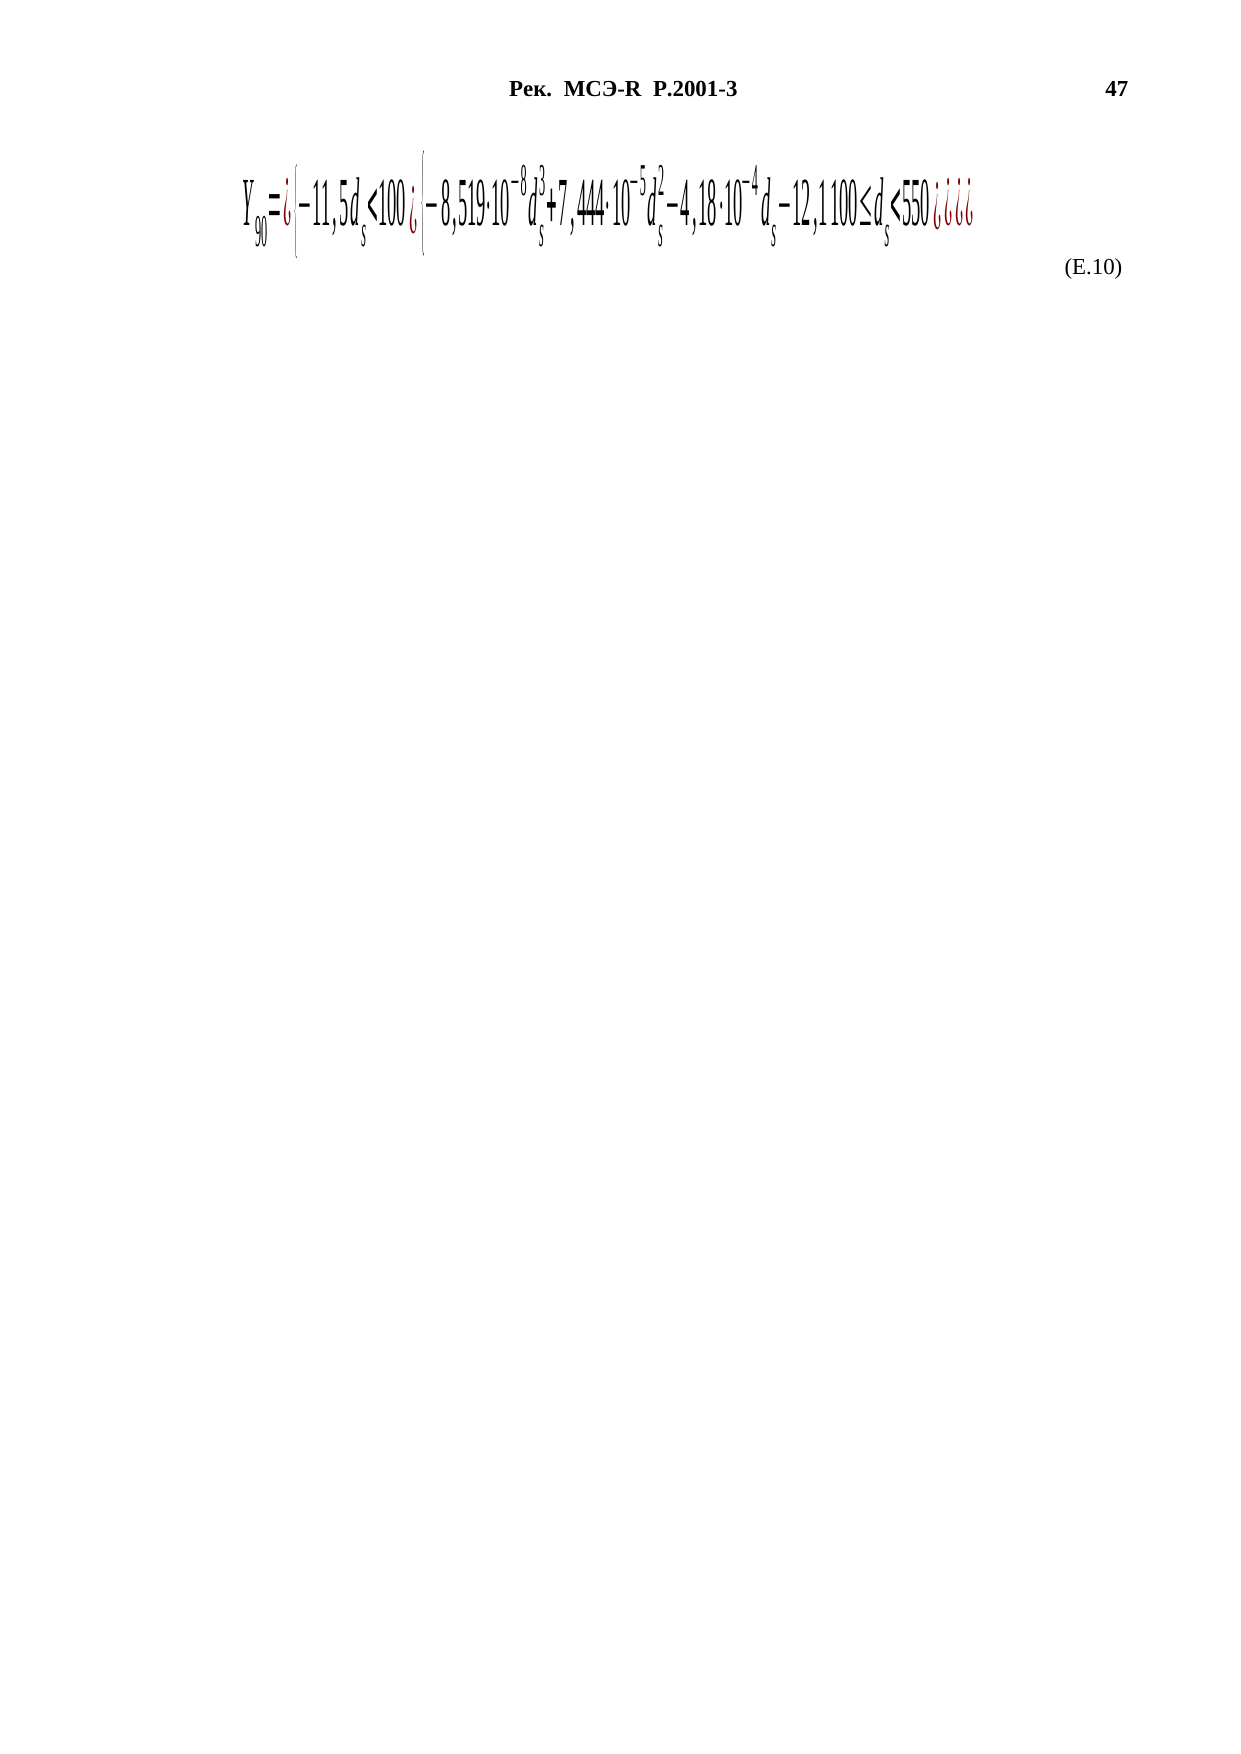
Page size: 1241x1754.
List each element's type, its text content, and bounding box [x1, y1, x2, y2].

text (E.10) [118, 148, 1122, 280]
